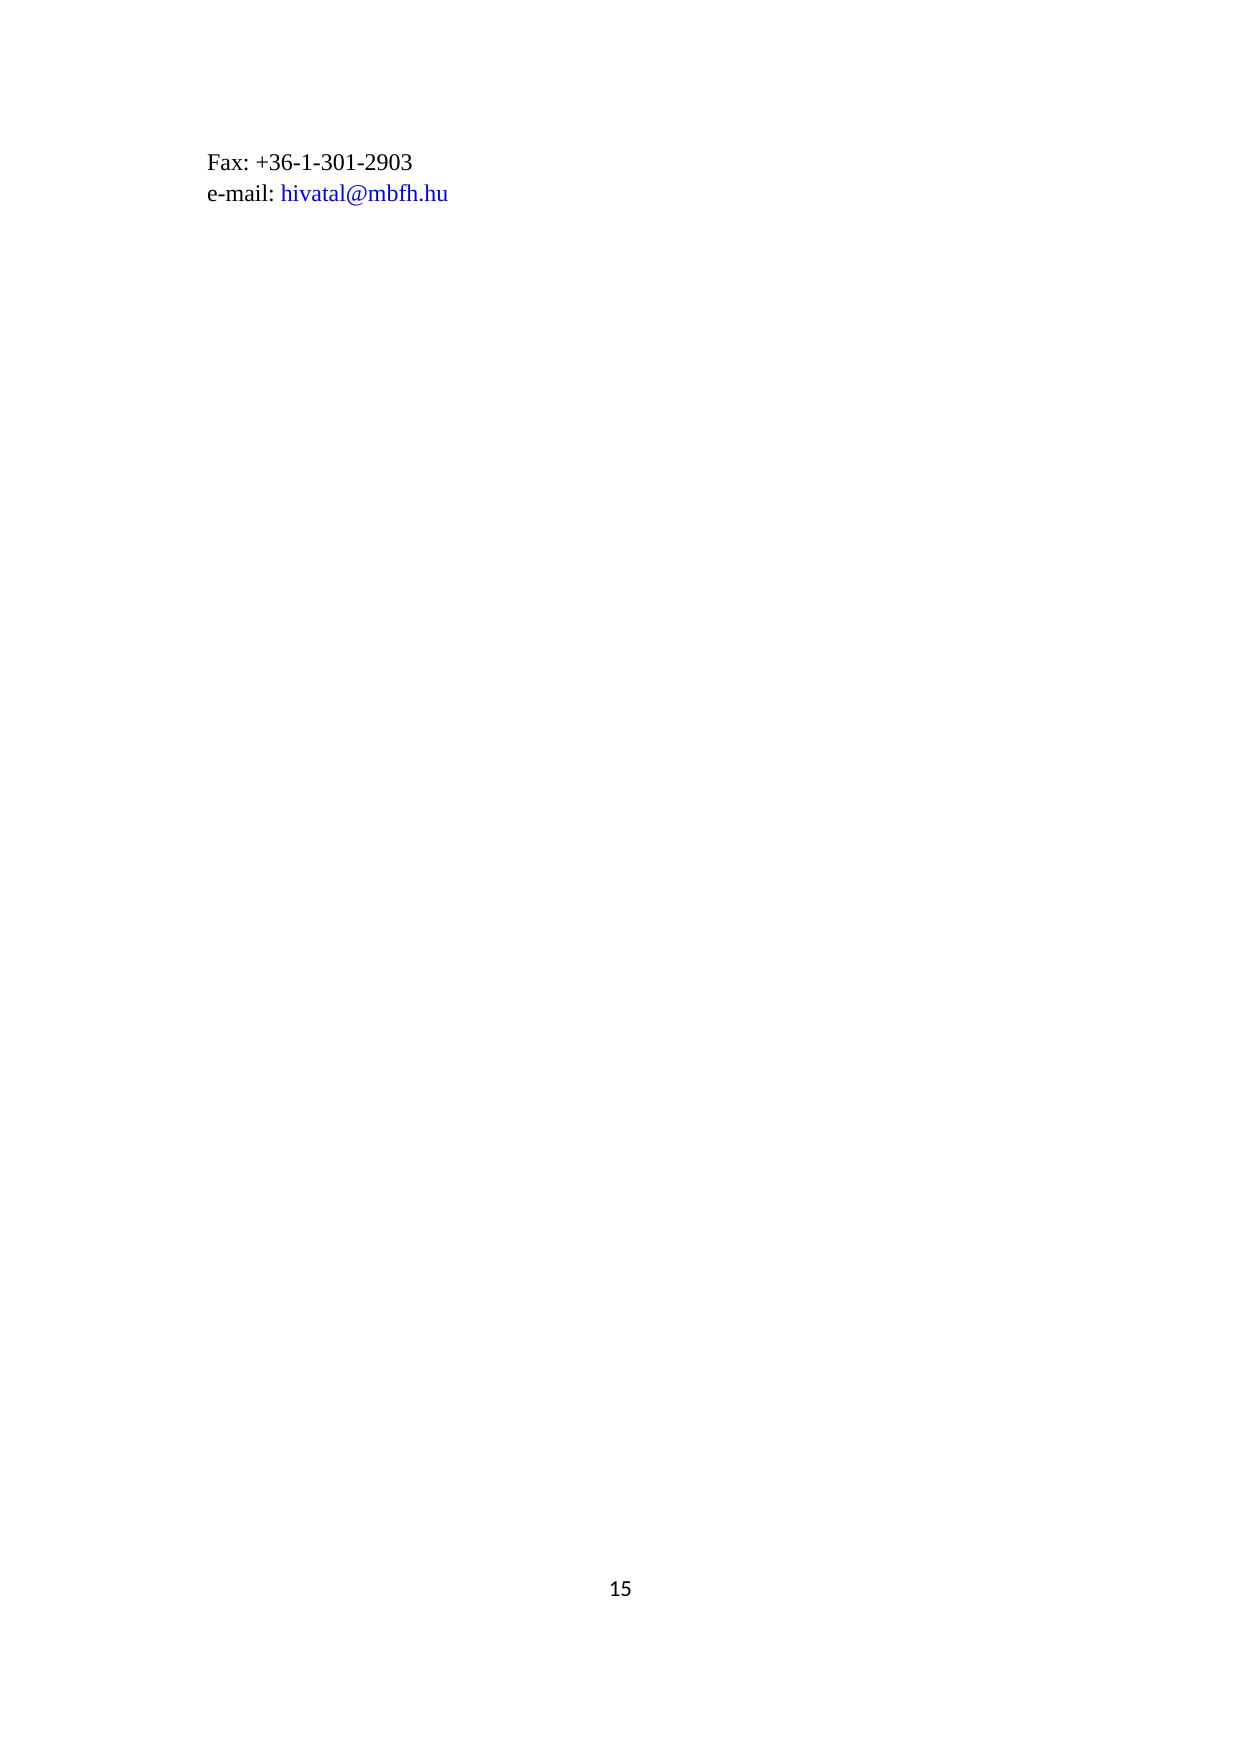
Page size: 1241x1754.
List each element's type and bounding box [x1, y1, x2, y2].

text [207, 148, 1092, 207]
